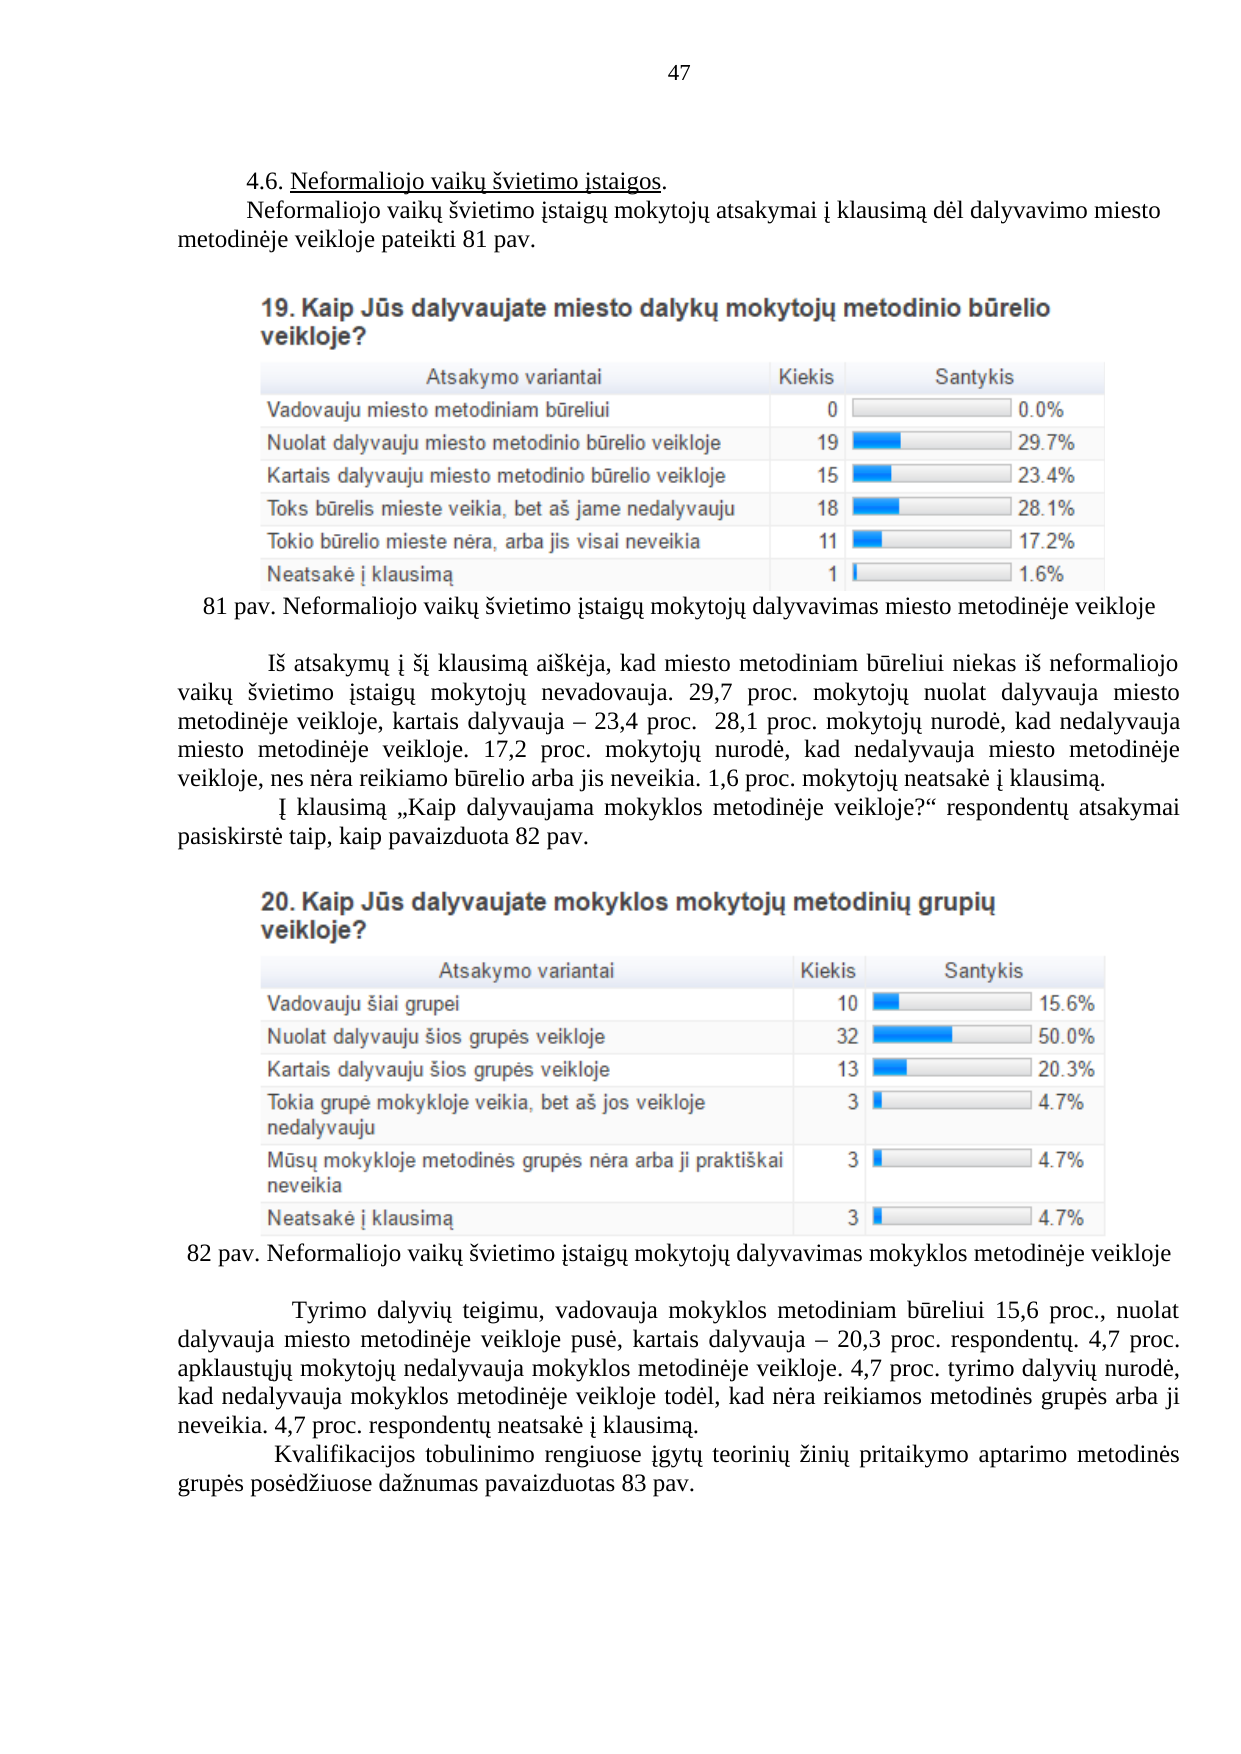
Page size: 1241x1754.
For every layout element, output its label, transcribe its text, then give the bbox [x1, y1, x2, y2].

text Iš atsakymų į šį klausimą aiškėja, kad miesto metodiniam būreliui niekas iš neformaliojo vaikų švietimo įstaigų mokytojų nevadovauja. 29,7 proc. mokytojų nuolat dalyvauja miesto metodinėje veikloje, kartais dalyvauja – 23,4 proc. 28,1 proc. mokytojų nurodė, kad nedalyvauja miesto metodinėje veikloje. 17,2 proc. mokytojų nurodė, kad nedalyvauja miesto metodinėje veikloje, nes nėra reikiamo būrelio arba jis neveikia. 1,6 proc. mokytojų neatsakė į klausimą. [177, 648, 1181, 792]
text Neformaliojo vaikų švietimo įstaigų mokytojų atsakymai į klausimą dėl dalyvavimo miesto metodinėje veikloje pateikti 81 pav. [177, 195, 1181, 253]
text Kvalifikacijos tobulinimo rengiuose įgytų teorinių žinių pritaikymo aptarimo metodinės grupės posėdžiuose dažnumas pavaizduotas 83 pav. [177, 1439, 1181, 1496]
text Į klausimą „Kaip dalyvaujama mokyklos metodinėje veikloje?“ respondentų atsakymai pasiskirstė taip, kaip pavaizduota 82 pav. [177, 792, 1181, 849]
text 82 pav. Neformaliojo vaikų švietimo įstaigų mokytojų dalyvavimas mokyklos metodinėje veikloje [177, 1238, 1181, 1266]
picture [253, 281, 1105, 591]
text 4.6. Neformaliojo vaikų švietimo įstaigos. [246, 166, 1181, 195]
picture [247, 878, 1112, 1238]
text 81 pav. Neformaliojo vaikų švietimo įstaigų mokytojų dalyvavimas miesto metodinėje veikloje [177, 591, 1181, 619]
text Tyrimo dalyvių teigimu, vadovauja mokyklos metodiniam būreliui 15,6 proc., nuolat dalyvauja miesto metodinėje veikloje pusė, kartais dalyvauja – 20,3 proc. respondentų. 4,7 proc. apklaustųjų mokytojų nedalyvauja mokyklos metodinėje veikloje. 4,7 proc. tyrimo dalyvių nurodė, kad nedalyvauja mokyklos metodinėje veikloje todėl, kad nėra reikiamos metodinės grupės arba ji neveikia. 4,7 proc. respondentų neatsakė į klausimą. [177, 1295, 1181, 1439]
